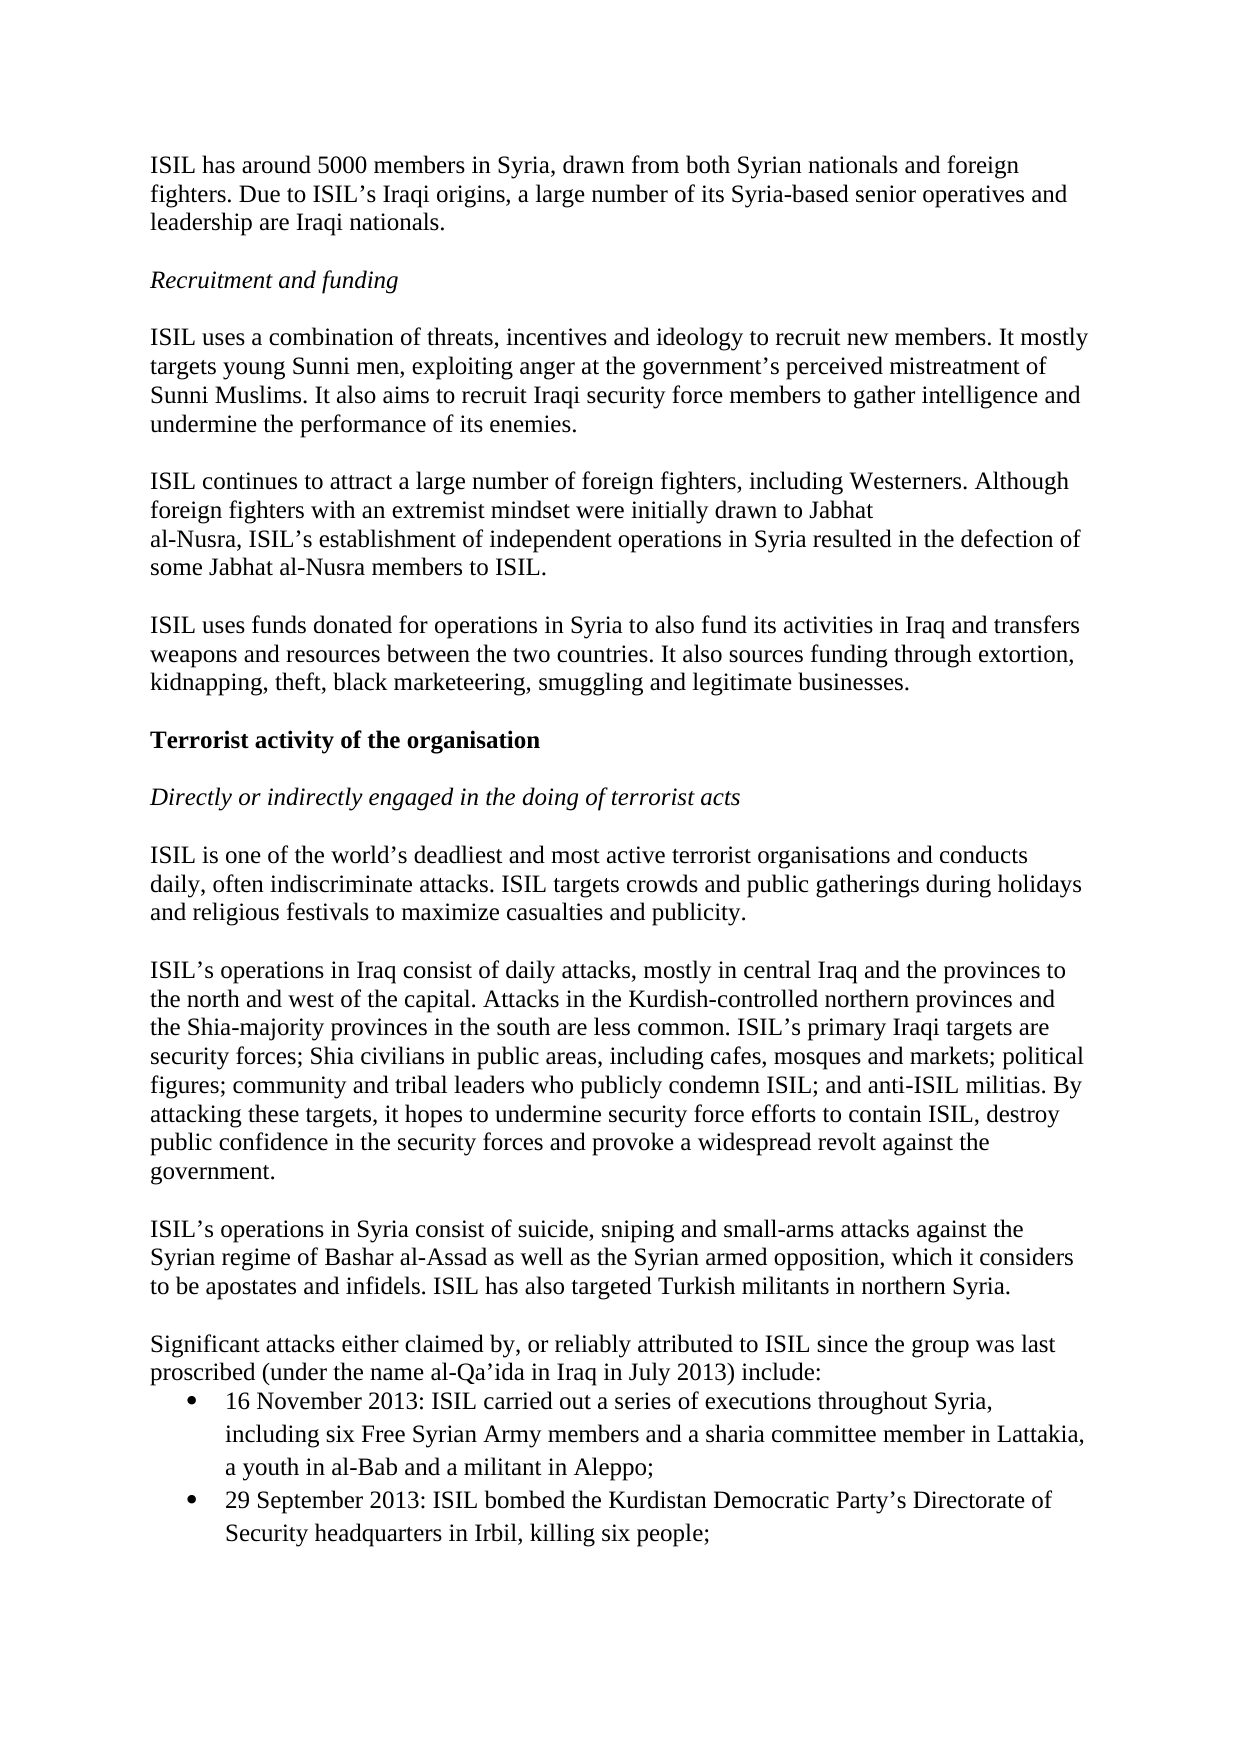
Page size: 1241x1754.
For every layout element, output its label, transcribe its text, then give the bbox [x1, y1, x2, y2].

text Significant attacks either claimed by, or reliably attributed to ISIL since the group was last proscribed (under the name al-Qa’ida in Iraq in July 2013) include: [150, 1329, 1090, 1386]
text ISIL uses a combination of threats, incentives and ideology to recruit new members. It mostly targets young Sunni men, exploiting anger at the government’s perceived mistreatment of Sunni Muslims. It also aims to recruit Iraqi security force members to gather intelligence and undermine the performance of its enemies. [150, 322, 1090, 437]
list 29 September 2013: ISIL bombed the Kurdistan Democratic Party’s Directorate of Security headquarters in Irbil, killing six people; [187, 1485, 1090, 1547]
text ISIL continues to attract a large number of foreign fighters, including Westerners. Although foreign fighters with an extremist mindset were initially drawn to Jabhat al-Nusra, ISIL’s establishment of independent operations in Syria resulted in the defection of some Jabhat al-Nusra members to ISIL. [150, 466, 1090, 581]
list 16 November 2013: ISIL carried out a series of executions throughout Syria, including six Free Syrian Army members and a sharia committee member in Lattakia, a youth in al-Bab and a militant in Aleppo; [187, 1386, 1090, 1481]
text ISIL is one of the world’s deadliest and most active terrorist organisations and conducts daily, often indiscriminate attacks. ISIL targets crowds and public gatherings during holidays and religious festivals to maximize casualties and publicity. [150, 840, 1090, 926]
text Recruitment and funding [150, 265, 1090, 294]
text ISIL’s operations in Syria consist of suicide, sniping and small-arms attacks against the Syrian regime of Bashar al-Assad as well as the Syrian armed opposition, which it considers to be apostates and infidels. ISIL has also targeted Turkish militants in northern Syria. [150, 1214, 1090, 1300]
text ISIL’s operations in Iraq consist of daily attacks, mostly in central Iraq and the provinces to the north and west of the capital. Attacks in the Kurdish-controlled northern provinces and the Shia-majority provinces in the south are less common. ISIL’s primary Iraqi targets are security forces; Shia civilians in public areas, including cafes, mosques and markets; political figures; community and tribal leaders who publicly condemn ISIL; and anti-ISIL militias. By attacking these targets, it hopes to undermine security force efforts to contain ISIL, destroy public confidence in the security forces and provoke a widespread revolt against the government. [150, 955, 1090, 1185]
text ISIL uses funds donated for operations in Syria to also fund its activities in Iraq and transfers weapons and resources between the two countries. It also sources funding through extortion, kidnapping, theft, black marketeering, smuggling and legitimate businesses. [150, 610, 1090, 696]
text ISIL has around 5000 members in Syria, drawn from both Syrian nationals and foreign fighters. Due to ISIL’s Iraqi origins, a large number of its Syria-based senior operatives and leadership are Iraqi nationals. [150, 150, 1090, 236]
text Directly or indirectly engaged in the doing of terrorist acts [150, 782, 1090, 811]
text Terrorist activity of the organisation [150, 725, 1090, 754]
